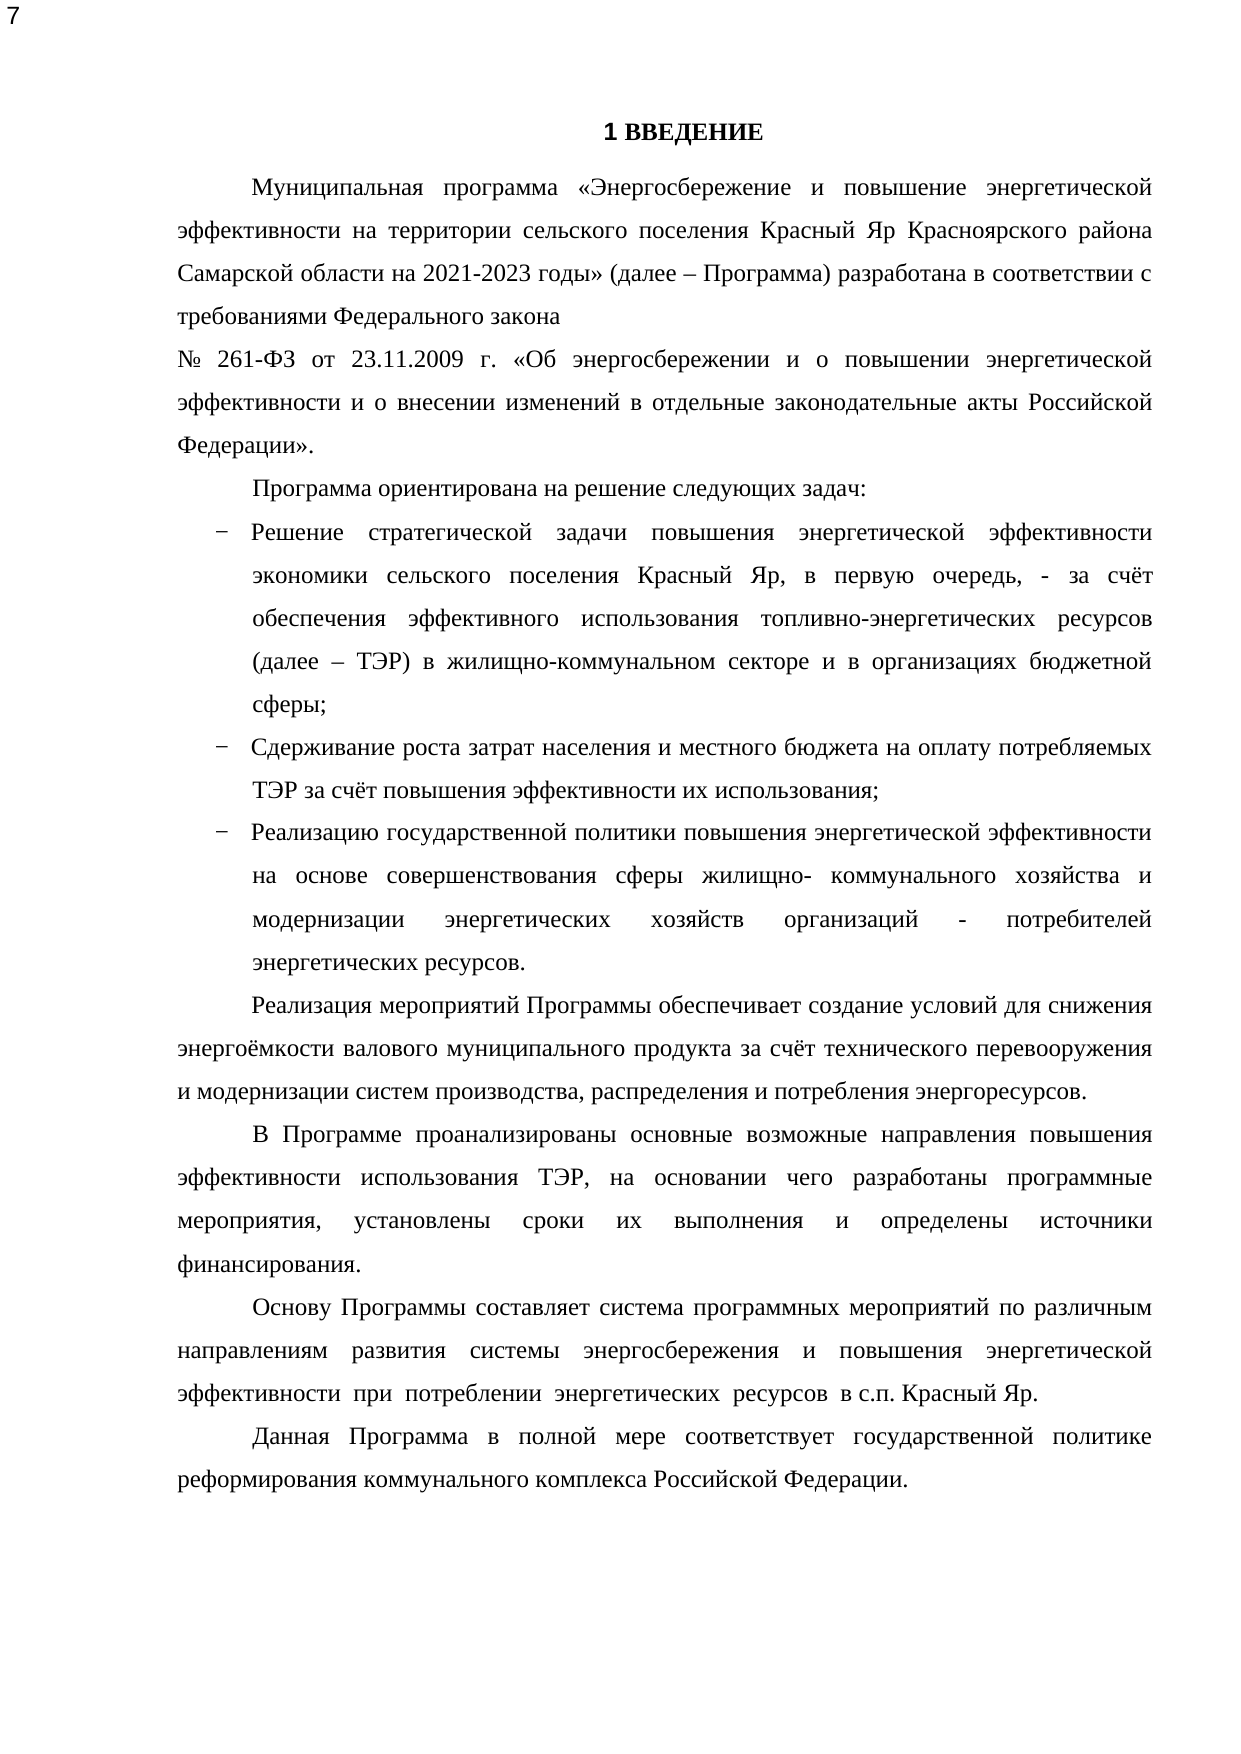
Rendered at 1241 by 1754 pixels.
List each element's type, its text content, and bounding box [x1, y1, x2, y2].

text Программа ориентирована на решение следующих задач: [252, 474, 1190, 502]
text Данная Программа в полной мере соответствует государственной политике реформирования коммунального комплекса Российской Федерации. [177, 1421, 1153, 1493]
text Муниципальная программа «Энергосбережение и повышение энергетической эффективности на территории сельского поселения Красный Яр Красноярского района Самарской области на 2021-2023 годы» (далее – Программа) разработана в соответствии с требованиями Федерального закона [177, 172, 1153, 330]
list Сдерживание роста затрат населения и местного бюджета на оплату потребляемых ТЭР за счёт повышения эффективности их использования; [214, 732, 1153, 804]
text Реализация мероприятий Программы обеспечивает создание условий для снижения энергоёмкости валового муниципального продукта за счёт технического перевооружения и модернизации систем производства, распределения и потребления энергоресурсов. [177, 990, 1153, 1105]
list ВВЕДЕНИЕ [177, 117, 1190, 146]
text В Программе проанализированы основные возможные направления повышения эффективности использования ТЭР, на основании чего разработаны программные мероприятия, установлены сроки их выполнения и определены источники финансирования. [177, 1119, 1153, 1277]
list Решение стратегической задачи повышения энергетической эффективности экономики сельского поселения Красный Яр, в первую очередь, - за счёт обеспечения эффективного использования топливно-энергетических ресурсов (далее – ТЭР) в жилищно-коммунальном секторе и в организациях бюджетной сферы; [214, 517, 1153, 718]
text Основу Программы составляет система программных мероприятий по различным направлениям развития системы энергосбережения и повышения энергетической эффективности при потреблении энергетических ресурсов в с.п. Красный Яр. [177, 1292, 1153, 1407]
list Реализацию государственной политики повышения энергетической эффективности на основе совершенствования сферы жилищно- коммунального хозяйства и модернизации энергетических хозяйств организаций - потребителей энергетических ресурсов. [214, 817, 1153, 976]
text № 261-ФЗ от 23.11.2009 г. «Об энергосбережении и о повышении энергетической эффективности и о внесении изменений в отдельные законодательные акты Российской Федерации». [177, 344, 1153, 459]
